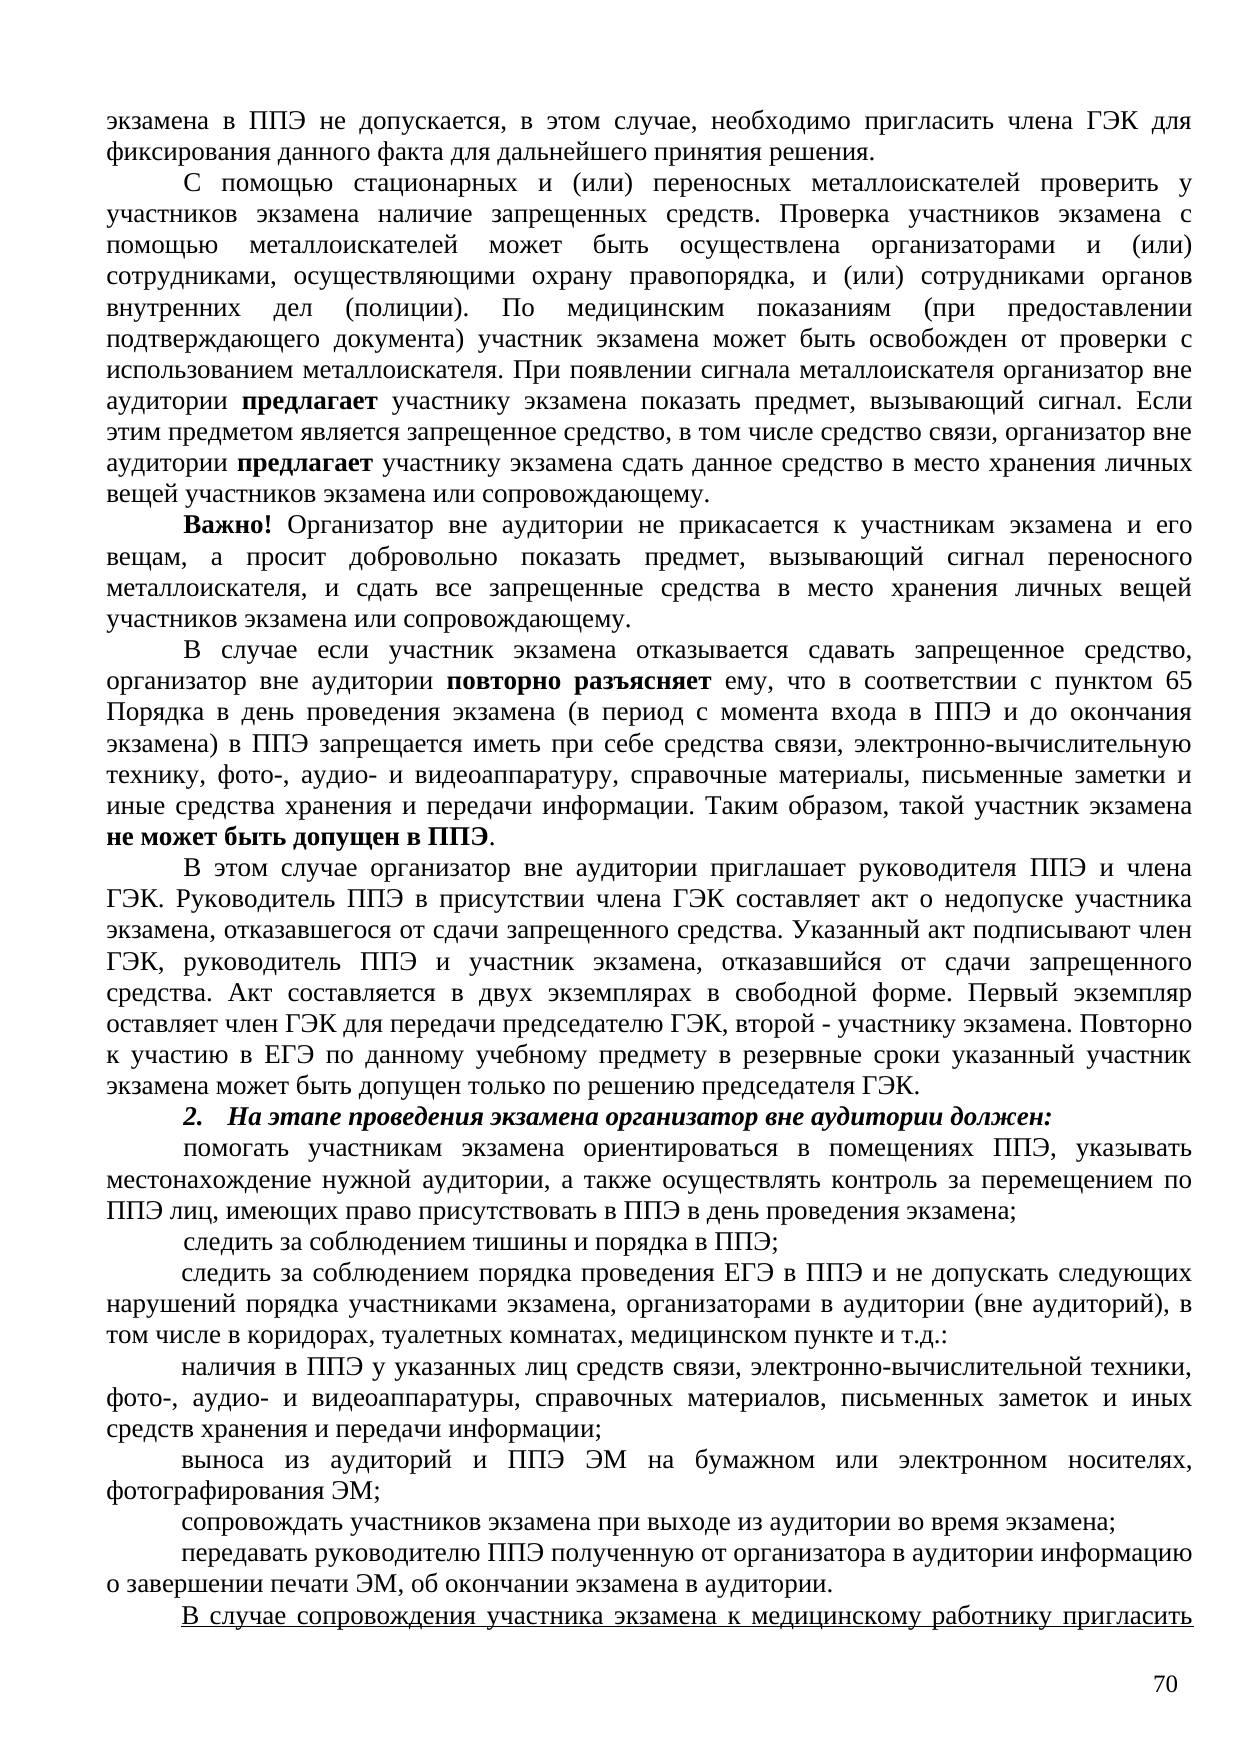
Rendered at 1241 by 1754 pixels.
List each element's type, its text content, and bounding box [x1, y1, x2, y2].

text передавать руководителю ППЭ полученную от организатора в аудитории информацию о завершении печати ЭМ, об окончании экзамена в аудитории. [106, 1536, 1194, 1599]
text В этом случае организатор вне аудитории приглашает руководителя ППЭ и члена ГЭК. Руководитель ППЭ в присутствии члена ГЭК составляет акт о недопуске участника экзамена, отказавшегося от сдачи запрещенного средства. Указанный акт подписывают член ГЭК, руководитель ППЭ и участник экзамена, отказавшийся от сдачи запрещенного средства. Акт составляется в двух экземплярах в свободной форме. Первый экземпляр оставляет член ГЭК для передачи председателю ГЭК, второй - участнику экзамена. Повторно к участию в ЕГЭ по данному учебному предмету в резервные сроки указанный участник экзамена может быть допущен только по решению председателя ГЭК. [106, 851, 1194, 1100]
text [106, 104, 1194, 166]
text С помощью стационарных и (или) переносных металлоискателей проверить у участников экзамена наличие запрещенных средств. Проверка участников экзамена с помощью металлоискателей может быть осуществлена организаторами и (или) сотрудниками, осуществляющими охрану правопорядка, и (или) сотрудниками органов внутренних дел (полиции). По медицинским показаниям (при предоставлении подтверждающего документа) участник экзамена может быть освобожден от проверки с использованием металлоискателя. При появлении сигнала металлоискателя организатор вне аудитории предлагает участнику экзамена показать предмет, вызывающий сигнал. Если этим предметом является запрещенное средство, в том числе средство связи, организатор вне аудитории предлагает участнику экзамена сдать данное средство в место хранения личных вещей участников экзамена или сопровождающему. [106, 166, 1194, 509]
text следить за соблюдением тишины и порядка в ППЭ; [106, 1225, 1194, 1256]
text Важно! Организатор вне аудитории не прикасается к участникам экзамена и его вещам, а просит добровольно показать предмет, вызывающий сигнал переносного металлоискателя, и сдать все запрещенные средства в место хранения личных вещей участников экзамена или сопровождающему. [106, 509, 1194, 633]
text следить за соблюдением порядка проведения ЕГЭ в ППЭ и не допускать следующих нарушений порядка участниками экзамена, организаторами в аудитории (вне аудиторий), в том числе в коридорах, туалетных комнатах, медицинском пункте и т.д.: [106, 1256, 1194, 1349]
text В случае если участник экзамена отказывается сдавать запрещенное средство, организатор вне аудитории повторно разъясняет ему, что в соответствии с пунктом 65 Порядка в день проведения экзамена (в период с момента входа в ППЭ и до окончания экзамена) в ППЭ запрещается иметь при себе средства связи, электронно-вычислительную технику, фото-, аудио- и видеоаппаратуру, справочные материалы, письменные заметки и иные средства хранения и передачи информации. Таким образом, такой участник экзамена не может быть допущен в ППЭ. [106, 633, 1194, 851]
text выноса из аудиторий и ППЭ ЭМ на бумажном или электронном носителях, фотографирования ЭМ; [106, 1443, 1194, 1505]
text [106, 1599, 1194, 1630]
list На этапе проведения экзамена организатор вне аудитории должен: [106, 1100, 1194, 1132]
text помогать участникам экзамена ориентироваться в помещениях ППЭ, указывать местонахождение нужной аудитории, а также осуществлять контроль за перемещением по ППЭ лиц, имеющих право присутствовать в ППЭ в день проведения экзамена; [106, 1132, 1194, 1225]
text наличия в ППЭ у указанных лиц средств связи, электронно-вычислительной техники, фото-, аудио- и видеоаппаратуры, справочных материалов, письменных заметок и иных средств хранения и передачи информации; [106, 1349, 1194, 1443]
text сопровождать участников экзамена при выходе из аудитории во время экзамена; [106, 1505, 1194, 1536]
